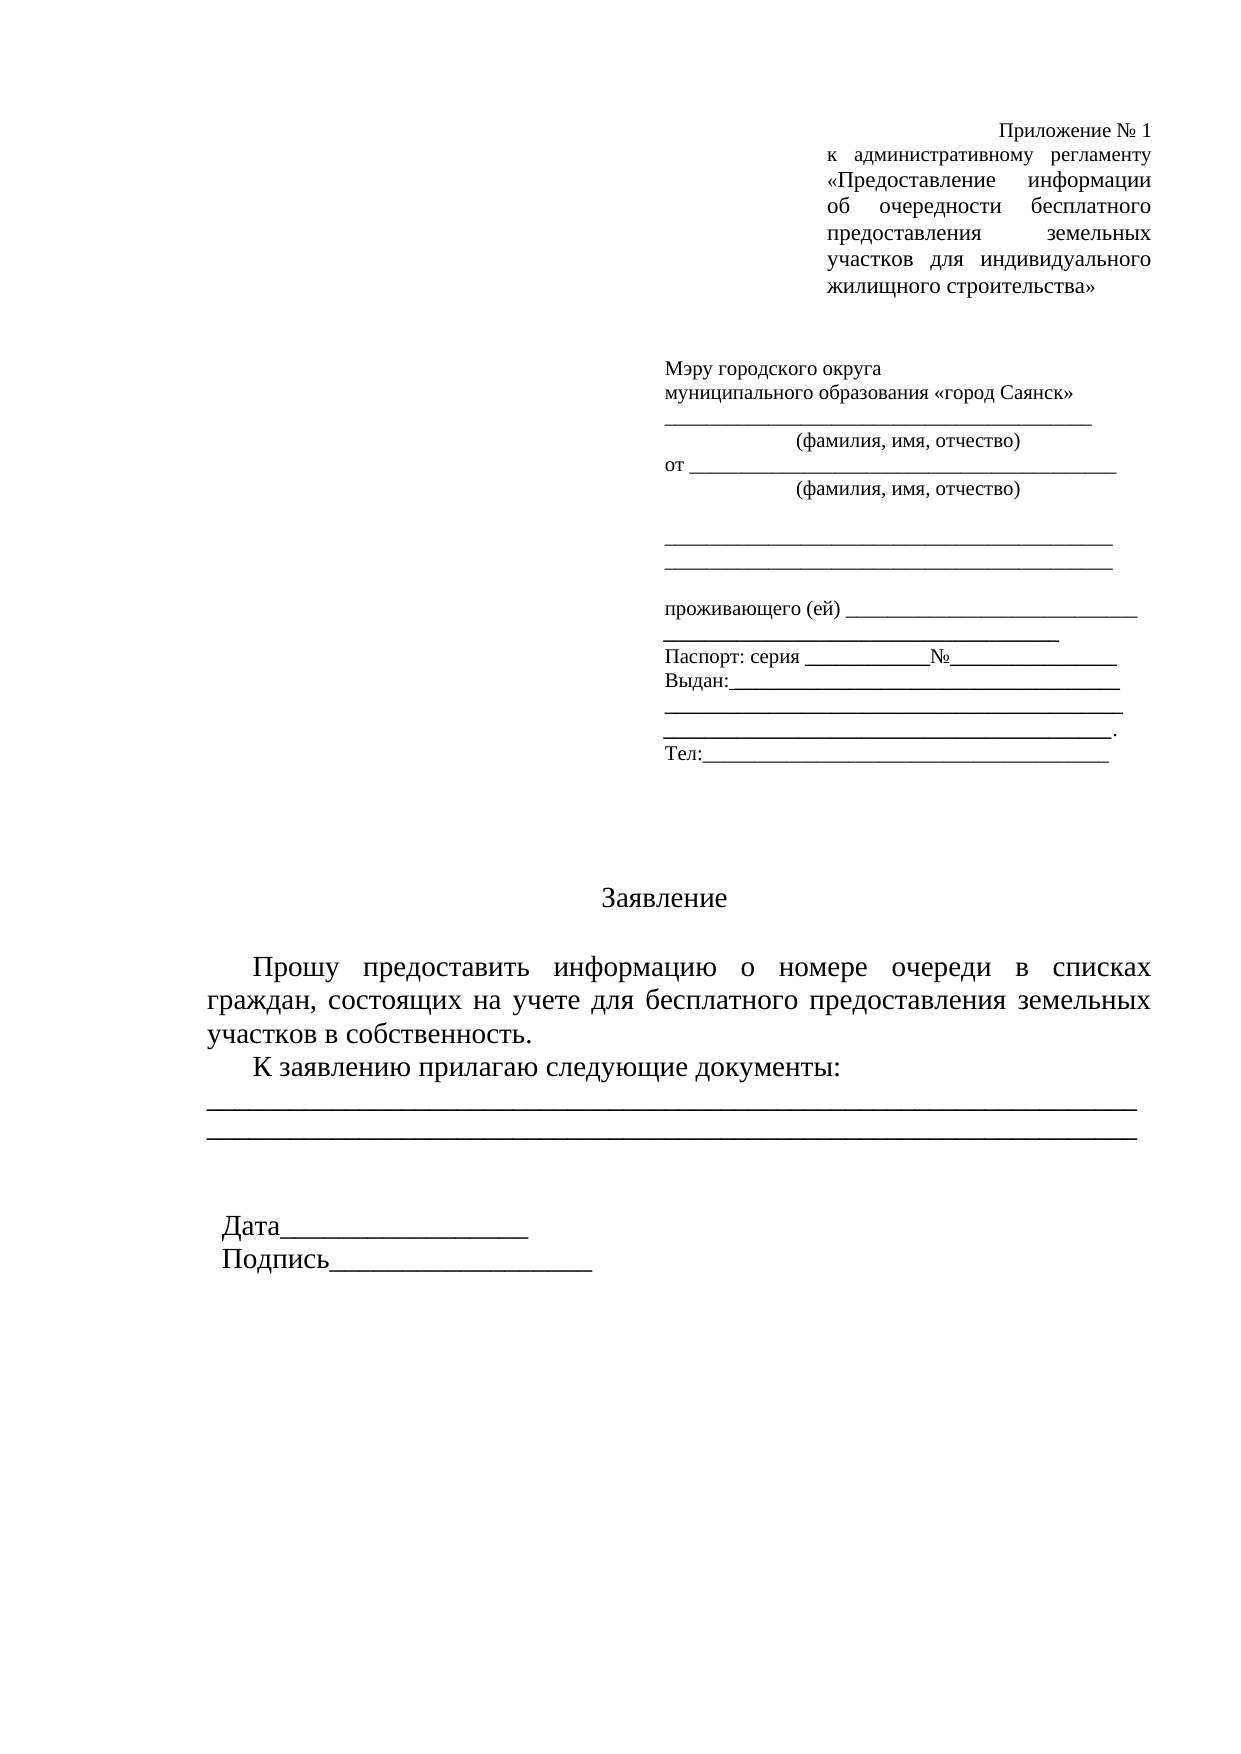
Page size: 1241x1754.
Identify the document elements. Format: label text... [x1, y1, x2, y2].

text от _________________________________________ [664, 452, 1152, 476]
text _________________________________________ [664, 404, 1152, 428]
text Заявление [177, 880, 1152, 913]
text ____________________________________________ [664, 692, 1152, 716]
text к административному регламенту «Предоставление информации об очередности бесплатного предоставления земельных участков для индивидуального жилищного строительства» [827, 142, 1152, 298]
text проживающего (ей) ____________________________ [664, 596, 1152, 620]
text ___________________________________________ [664, 524, 1152, 548]
text (фамилия, имя, отчество) [664, 428, 1152, 452]
text ______________________________________ [664, 620, 1152, 644]
text Прошу предоставить информацию о номере очереди в списках граждан, состоящих на учете для бесплатного предоставления земельных участков в собственность. [207, 949, 1152, 1049]
text ___________________________________________. [664, 716, 1152, 741]
text муниципального образования «город Саянск» [664, 379, 1152, 404]
text Тел:_______________________________________ [664, 741, 1152, 764]
text К заявлению прилагаю следующие документы: [177, 1049, 1152, 1083]
text ______________________________________________________________________________________________________________________________________ [207, 1083, 1152, 1141]
text ___________________________________________ [664, 548, 1152, 572]
text Подпись__________________ [177, 1241, 1152, 1275]
text Паспорт: серия ____________№________________ [664, 644, 1152, 668]
text Дата_________________ [177, 1208, 1152, 1241]
text (фамилия, имя, отчество) [664, 476, 1152, 500]
text Мэру городского округа [664, 356, 1152, 379]
text Выдан: _____________________________________ [664, 668, 1152, 692]
text Приложение № 1 [797, 118, 1152, 142]
